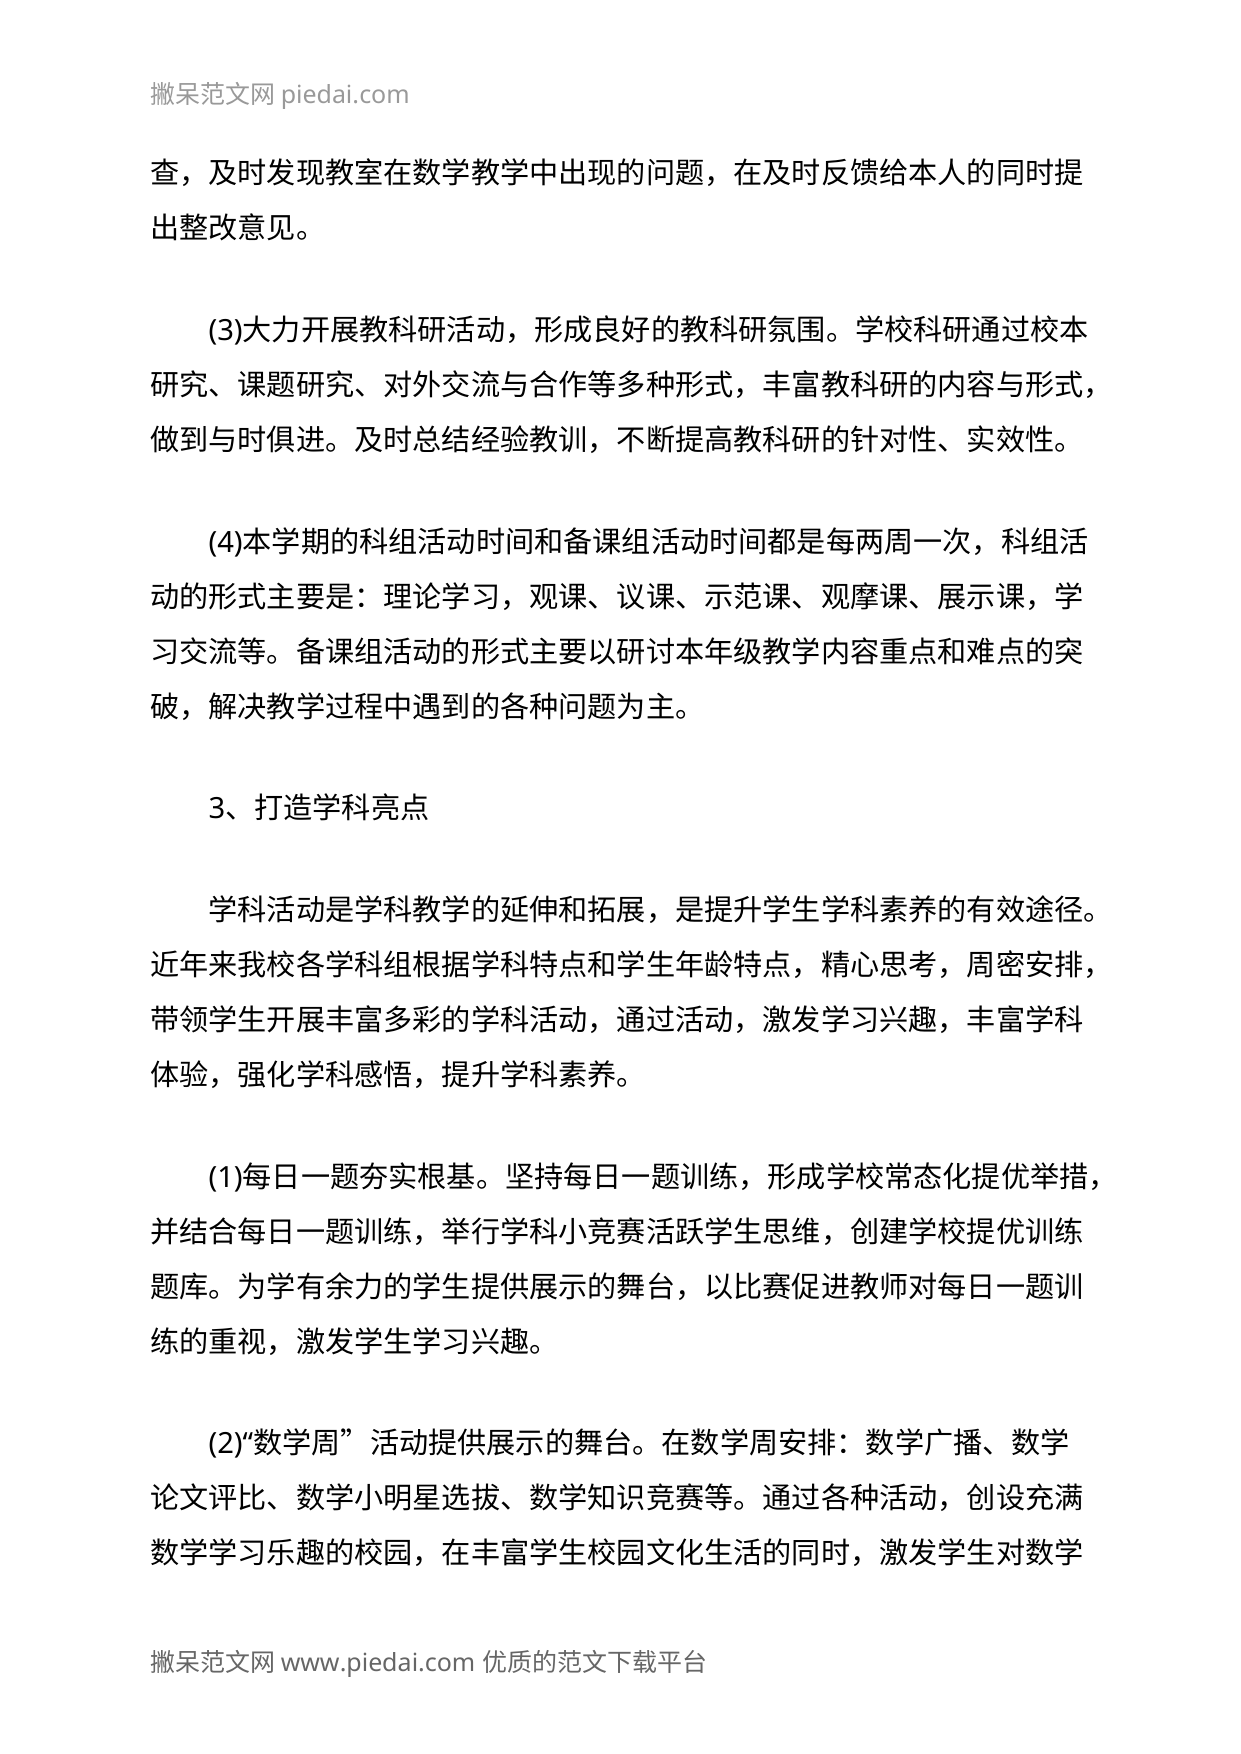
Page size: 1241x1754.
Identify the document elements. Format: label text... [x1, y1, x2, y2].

text 学科活动是学科教学的延伸和拓展，是提升学生学科素养的有效途径。近年来我校各学科组根据学科特点和学生年龄特点，精心思考，周密安排，带领学生开展丰富多彩的学科活动，通过活动，激发学习兴趣，丰富学科体验，强化学科感悟，提升学科素养。 [150, 887, 1090, 1094]
text 3、打造学科亮点 [150, 785, 1090, 827]
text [150, 150, 1090, 247]
text (3)大力开展教科研活动，形成良好的教科研氛围。学校科研通过校本研究、课题研究、对外交流与合作等多种形式，丰富教科研的内容与形式，做到与时俱进。及时总结经验教训，不断提高教科研的针对性、实效性。 [150, 307, 1090, 459]
text (4)本学期的科组活动时间和备课组活动时间都是每两周一次，科组活动的形式主要是：理论学习，观课、议课、示范课、观摩课、展示课，学习交流等。备课组活动的形式主要以研讨本年级教学内容重点和难点的突破，解决教学过程中遇到的各种问题为主。 [150, 518, 1090, 725]
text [150, 1420, 1090, 1572]
text (1)每日一题夯实根基。坚持每日一题训练，形成学校常态化提优举措，并结合每日一题训练，举行学科小竞赛活跃学生思维，创建学校提优训练题库。为学有余力的学生提供展示的舞台，以比赛促进教师对每日一题训练的重视，激发学生学习兴趣。 [150, 1153, 1090, 1360]
